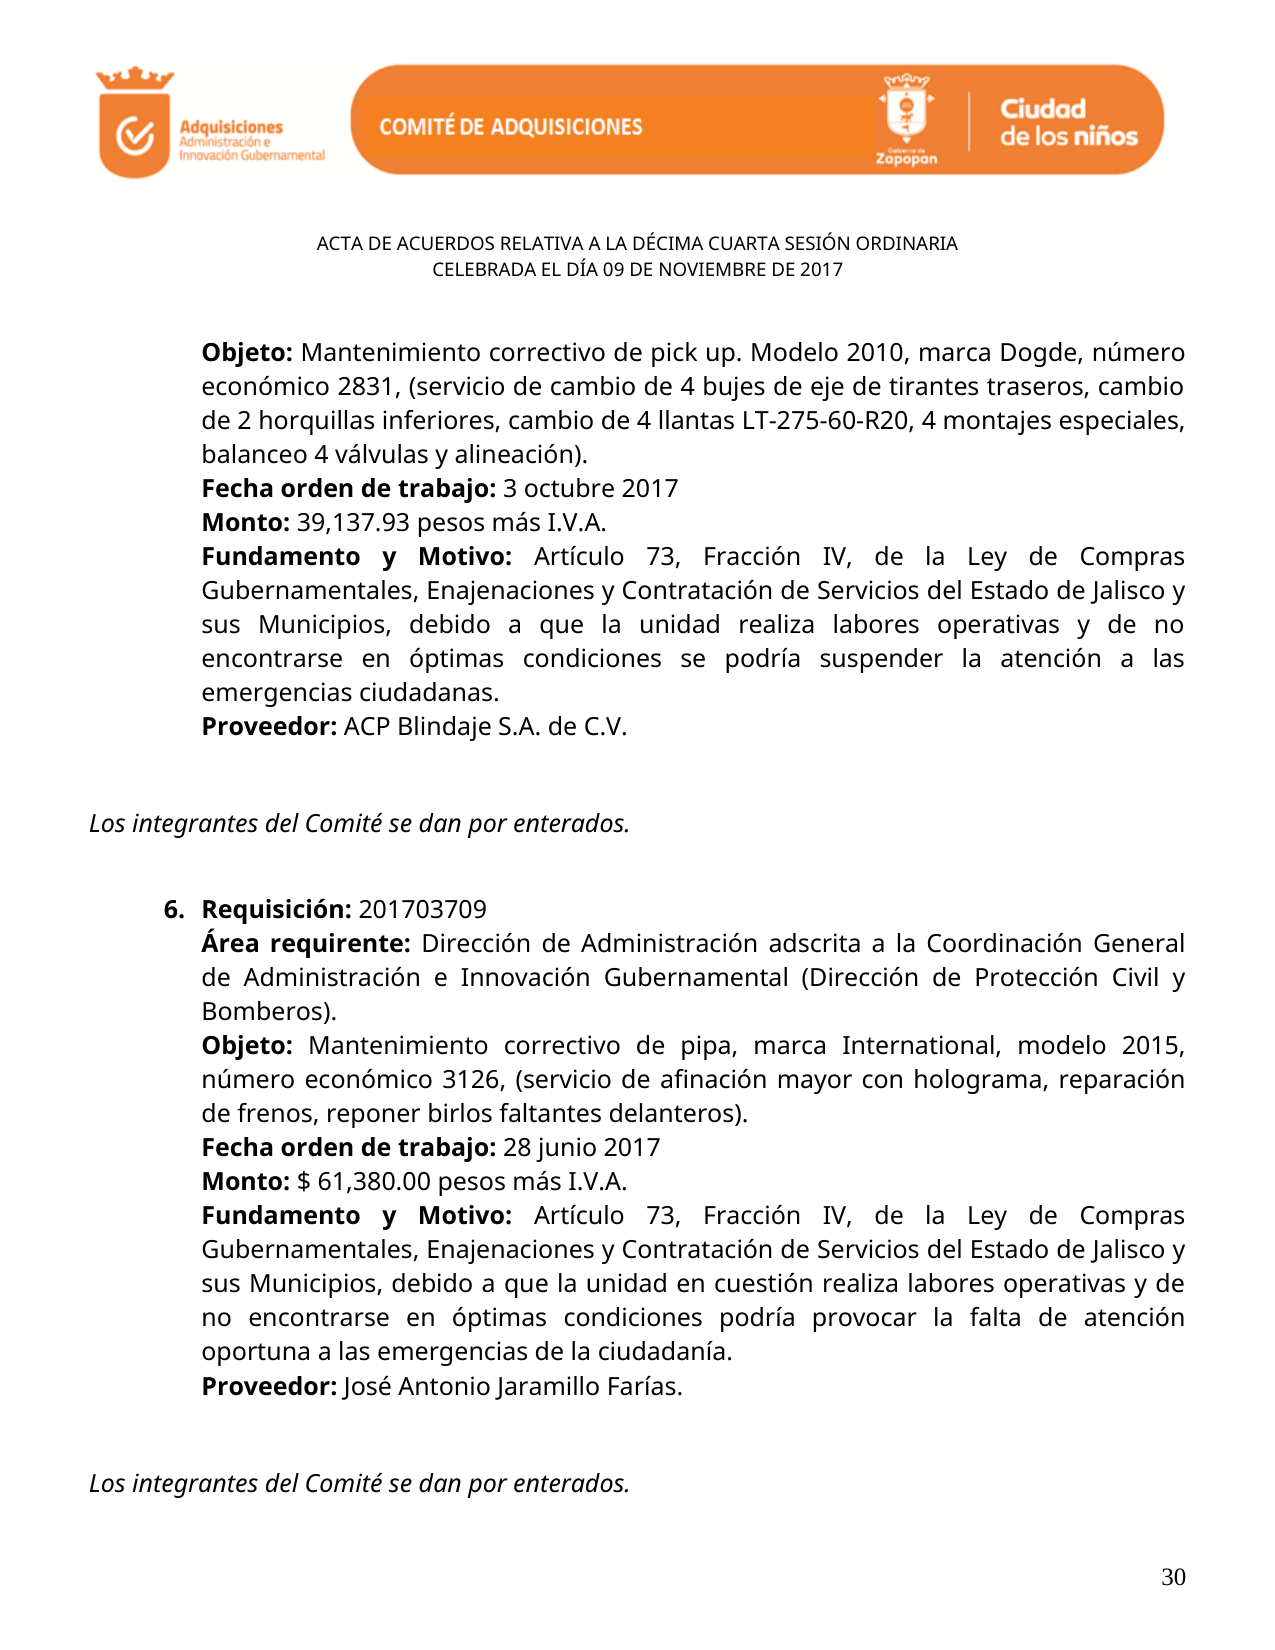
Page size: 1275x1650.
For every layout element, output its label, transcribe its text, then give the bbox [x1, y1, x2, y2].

picture [88, 59, 1172, 183]
text Fundamento y Motivo: Artículo 73, Fracción IV, de la Ley de Compras Gubernamentales, Enajenaciones y Contratación de Servicios del Estado de Jalisco y sus Municipios, debido a que la unidad en cuestión realiza labores operativas y de no encontrarse en óptimas condiciones podría provocar la falta de atención oportuna a las emergencias de la ciudadanía. [201, 1198, 1186, 1368]
text Área requirente: Dirección de Administración adscrita a la Coordinación General de Administración e Innovación Gubernamental (Dirección de Protección Civil y Bomberos). [201, 925, 1186, 1027]
text Monto: 39,137.93 pesos más I.V.A. [201, 504, 1186, 538]
text Monto: $ 61,380.00 pesos más I.V.A. [201, 1164, 1186, 1198]
list Requisición: 201703709 [164, 891, 1186, 925]
text Los integrantes del Comité se dan por enterados. [89, 806, 1186, 840]
text Los integrantes del Comité se dan por enterados. [89, 1465, 1186, 1499]
text Fecha orden de trabajo: 3 octubre 2017 [201, 470, 1186, 504]
text Fundamento y Motivo: Artículo 73, Fracción IV, de la Ley de Compras Gubernamentales, Enajenaciones y Contratación de Servicios del Estado de Jalisco y sus Municipios, debido a que la unidad realiza labores operativas y de no encontrarse en óptimas condiciones se podría suspender la atención a las emergencias ciudadanas. [201, 538, 1186, 709]
text Proveedor: ACP Blindaje S.A. de C.V. [201, 709, 1186, 743]
text Objeto: Mantenimiento correctivo de pick up. Modelo 2010, marca Dogde, número económico 2831, (servicio de cambio de 4 bujes de eje de tirantes traseros, cambio de 2 horquillas inferiores, cambio de 4 llantas LT-275-60-R20, 4 montajes especiales, balanceo 4 válvulas y alineación). [201, 334, 1186, 470]
text Proveedor: José Antonio Jaramillo Farías. [201, 1368, 1186, 1402]
text Fecha orden de trabajo: 28 junio 2017 [201, 1130, 1186, 1164]
text Objeto: Mantenimiento correctivo de pipa, marca International, modelo 2015, número económico 3126, (servicio de afinación mayor con holograma, reparación de frenos, reponer birlos faltantes delanteros). [201, 1027, 1186, 1130]
